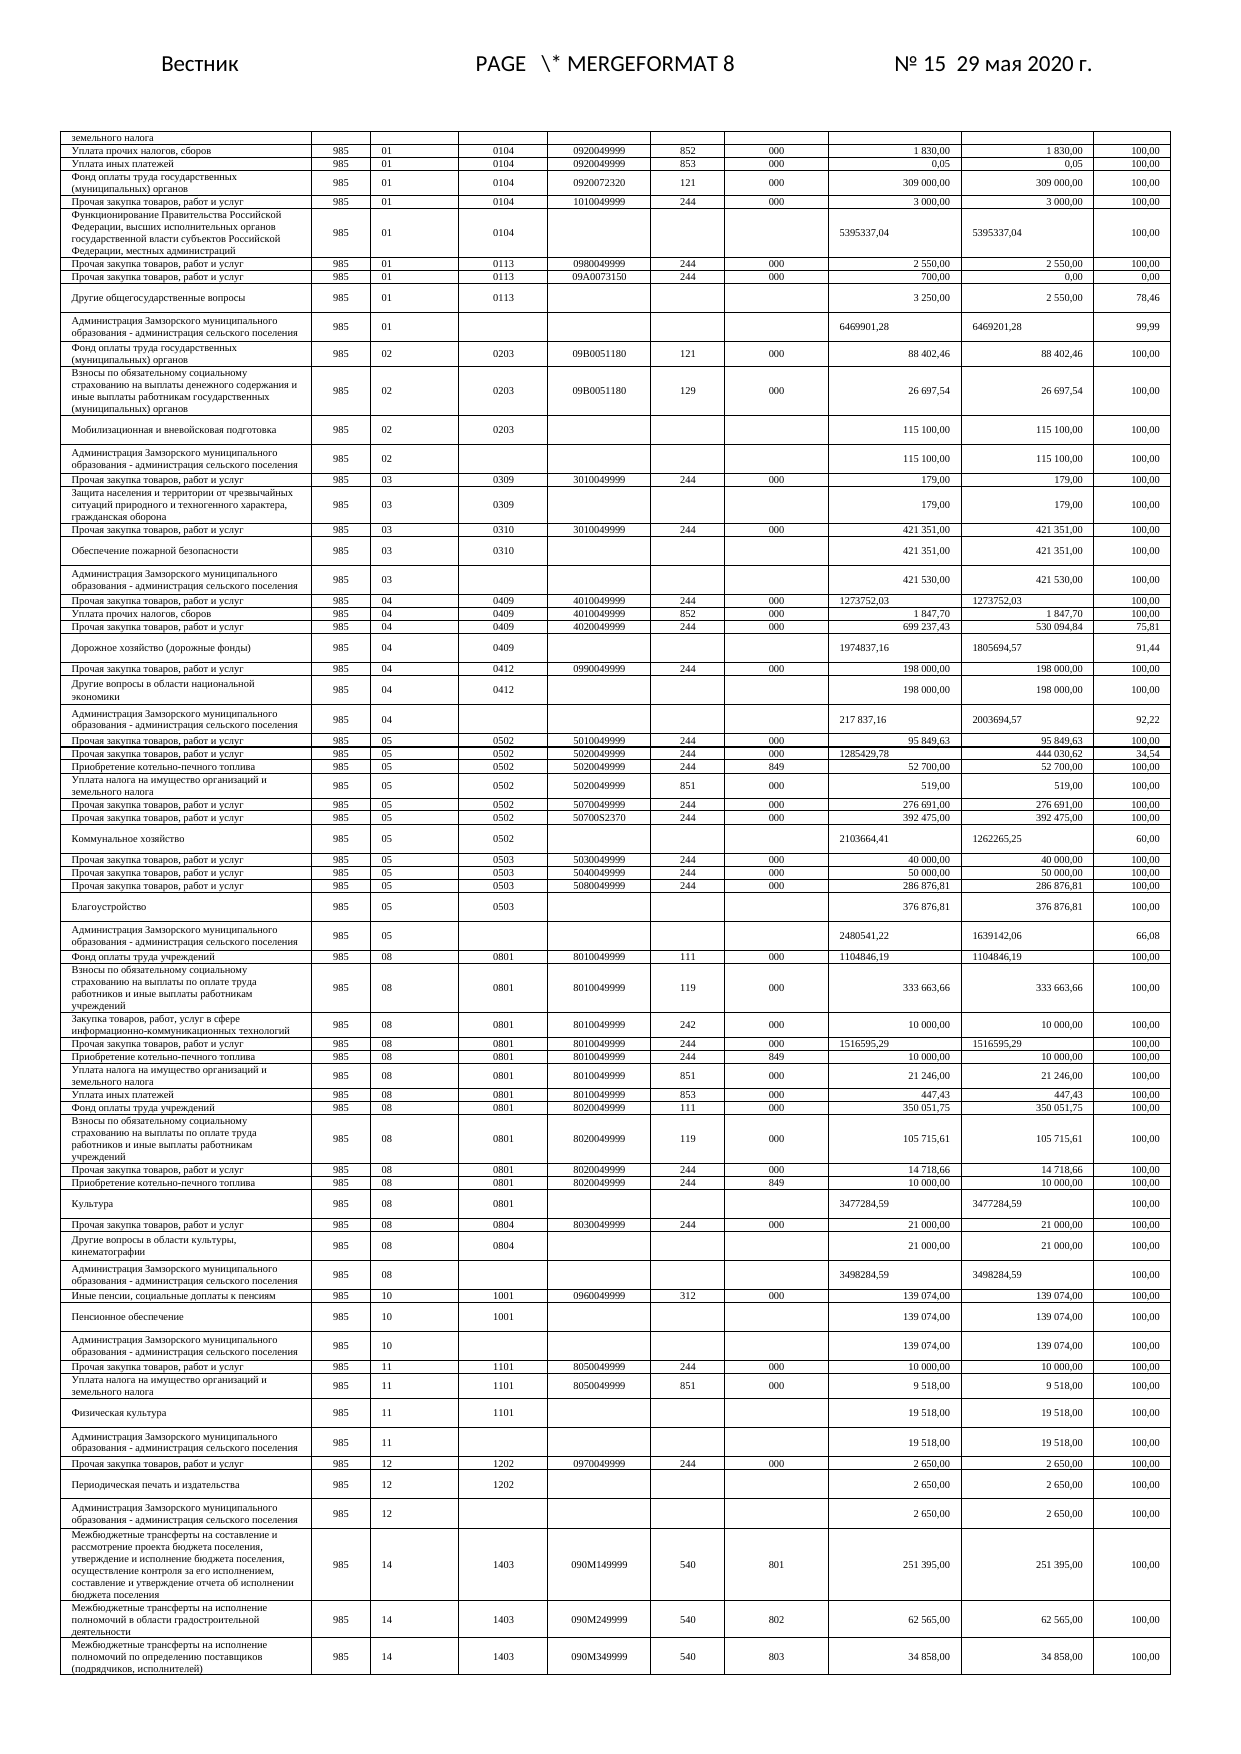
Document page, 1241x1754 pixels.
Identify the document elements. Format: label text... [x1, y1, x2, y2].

table_cell 802 [725, 1601, 828, 1637]
table_cell 26 697,54 [829, 367, 961, 415]
table_cell 100,00 [1094, 1499, 1170, 1527]
table_cell [651, 445, 724, 473]
table_cell 05 [371, 922, 458, 950]
table_cell 0309 [459, 487, 547, 523]
table_cell Администрация Замзорского муниципального образования - администрация сельского поселения [61, 1332, 311, 1360]
table_cell 100,00 [1094, 1470, 1170, 1498]
table_cell 19 518,00 [829, 1399, 961, 1427]
table_cell 0203 [459, 416, 547, 444]
table_cell 12 [371, 1470, 458, 1498]
table_cell 090М149999 [548, 1529, 650, 1600]
table_cell [548, 705, 650, 733]
table_cell 100,00 [1094, 487, 1170, 523]
table_cell Взносы по обязательному социальному страхованию на выплаты денежного содержания и иные выплаты работникам государственных (муниципальных) органов [61, 367, 311, 415]
table_cell 121 [651, 342, 724, 366]
table_cell [651, 1470, 724, 1498]
table_cell 01 [371, 209, 458, 257]
table_cell Администрация Замзорского муниципального образования - администрация сельского поселения [61, 1261, 311, 1289]
table_cell 19 518,00 [829, 1428, 961, 1456]
table_cell [548, 566, 650, 594]
table_cell [725, 566, 828, 594]
table_cell [548, 1332, 650, 1360]
table_cell 99,99 [1094, 313, 1170, 341]
table_cell 251 395,00 [962, 1529, 1093, 1600]
table_cell 100,00 [1094, 342, 1170, 366]
table_cell 1403 [459, 1638, 547, 1674]
table_cell 1403 [459, 1529, 547, 1600]
table_cell 100,00 [1094, 1428, 1170, 1456]
table_cell 05 [371, 774, 458, 797]
table_cell 985 [312, 1064, 370, 1088]
table_cell 8010049999 [548, 1064, 650, 1088]
table_cell 100,00 [1094, 1261, 1170, 1289]
table_cell 985 [312, 676, 370, 704]
table_cell 985 [312, 1470, 370, 1498]
table_cell 985 [312, 445, 370, 473]
table_cell 100,00 [1094, 1374, 1170, 1398]
table_cell 14 [371, 1529, 458, 1600]
table_cell 0801 [459, 1115, 547, 1163]
table_cell 129 [651, 367, 724, 415]
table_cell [61, 132, 311, 144]
table_cell [725, 893, 828, 921]
table_cell [651, 1332, 724, 1360]
table_cell 19 518,00 [962, 1428, 1093, 1456]
table_cell [459, 922, 547, 950]
table_cell Закупка товаров, работ, услуг в сфере информационно-коммуникационных технологий [61, 1013, 311, 1037]
table_cell 0502 [459, 774, 547, 797]
table_cell [548, 209, 650, 257]
table_cell [725, 1232, 828, 1260]
table_cell 88 402,46 [962, 342, 1093, 366]
table_cell 000 [725, 1115, 828, 1163]
table_cell 000 [725, 1013, 828, 1037]
table_cell Уплата налога на имущество организаций и земельного налога [61, 1374, 311, 1398]
table_cell 851 [651, 774, 724, 797]
table_cell 11 [371, 1399, 458, 1427]
table_cell [548, 1428, 650, 1456]
table_cell Администрация Замзорского муниципального образования - администрация сельского поселения [61, 1499, 311, 1527]
table_cell Функционирование Правительства Российской Федерации, высших исполнительных органов государственной власти субъектов Российской Федерации, местных администраций [61, 209, 311, 257]
table_cell 21 246,00 [962, 1064, 1093, 1088]
table_cell 985 [312, 416, 370, 444]
table_cell [548, 1232, 650, 1260]
table_cell 985 [312, 284, 370, 312]
table_cell [725, 445, 828, 473]
table_cell 0920072320 [548, 171, 650, 195]
table_cell [725, 705, 828, 733]
table_cell Администрация Замзорского муниципального образования - администрация сельского поселения [61, 313, 311, 341]
table_cell 100,00 [1094, 676, 1170, 704]
table_cell 1974837,16 [829, 634, 961, 662]
table_cell [548, 676, 650, 704]
table_cell [459, 1332, 547, 1360]
table_cell 0503 [459, 893, 547, 921]
table_cell [725, 487, 828, 523]
table_cell 04 [371, 676, 458, 704]
table_cell 08 [371, 1064, 458, 1088]
table_cell 985 [312, 825, 370, 852]
table_cell 1101 [459, 1374, 547, 1398]
table_cell 02 [371, 445, 458, 473]
table_cell 519,00 [829, 774, 961, 797]
table_cell 21 000,00 [829, 1232, 961, 1260]
table_cell 1403 [459, 1601, 547, 1637]
table_cell [548, 922, 650, 950]
table_cell [651, 1261, 724, 1289]
table_cell 0801 [459, 1013, 547, 1037]
table_cell Благоустройство [61, 893, 311, 921]
table_cell [725, 922, 828, 950]
table_cell 100,00 [1094, 209, 1170, 257]
table_cell 540 [651, 1638, 724, 1674]
table_cell 05 [371, 893, 458, 921]
table_cell 6469201,28 [962, 313, 1093, 341]
table_cell Мобилизационная и вневойсковая подготовка [61, 416, 311, 444]
table_cell 309 000,00 [829, 171, 961, 195]
table_cell 01 [371, 284, 458, 312]
table_cell 985 [312, 537, 370, 565]
table_cell 179,00 [962, 487, 1093, 523]
table_cell Обеспечение пожарной безопасности [61, 537, 311, 565]
table_cell 09В0051180 [548, 342, 650, 366]
table_cell [725, 1332, 828, 1360]
table_cell 985 [312, 342, 370, 366]
table_cell 2 550,00 [962, 284, 1093, 312]
table_cell Администрация Замзорского муниципального образования - администрация сельского поселения [61, 566, 311, 594]
table_cell 2003694,57 [962, 705, 1093, 733]
table_cell Уплата налога на имущество организаций и земельного налога [61, 774, 311, 797]
table_cell 985 [312, 1638, 370, 1674]
table_cell 0502 [459, 825, 547, 852]
table_cell [651, 1428, 724, 1456]
table_cell Другие вопросы в области национальной экономики [61, 676, 311, 704]
table_cell 5020049999 [548, 774, 650, 797]
table_cell 0104 [459, 171, 547, 195]
table_cell [725, 1303, 828, 1331]
table_cell 000 [725, 171, 828, 195]
table_cell [459, 313, 547, 341]
table_cell 985 [312, 1499, 370, 1527]
table_cell 0801 [459, 1190, 547, 1218]
table_cell 801 [725, 1529, 828, 1600]
table_cell [548, 825, 650, 852]
table_cell 100,00 [1094, 964, 1170, 1012]
table_cell 100,00 [1094, 1115, 1170, 1163]
table_cell 1001 [459, 1303, 547, 1331]
table_cell Взносы по обязательному социальному страхованию на выплаты по оплате труда работников и иные выплаты работникам учреждений [61, 964, 311, 1012]
table_cell Взносы по обязательному социальному страхованию на выплаты по оплате труда работников и иные выплаты работникам учреждений [61, 1115, 311, 1163]
table_cell [548, 1261, 650, 1289]
table_cell Администрация Замзорского муниципального образования - администрация сельского поселения [61, 922, 311, 950]
table_cell 985 [312, 1232, 370, 1260]
table_cell 1101 [459, 1399, 547, 1427]
table_cell 000 [725, 774, 828, 797]
table_cell 139 074,00 [962, 1332, 1093, 1360]
table_cell [725, 825, 828, 852]
table_cell 985 [312, 566, 370, 594]
table_cell [725, 1190, 828, 1218]
table_cell 100,00 [1094, 774, 1170, 797]
table_cell 62 565,00 [829, 1601, 961, 1637]
table_cell [548, 445, 650, 473]
table_cell 100,00 [1094, 1638, 1170, 1674]
table_cell 2 650,00 [962, 1470, 1093, 1498]
table_cell [725, 537, 828, 565]
table_cell [651, 634, 724, 662]
table_cell 985 [312, 634, 370, 662]
table_cell 000 [725, 1374, 828, 1398]
table_cell 985 [312, 1115, 370, 1163]
table_cell 5395337,04 [962, 209, 1093, 257]
table_cell [548, 1470, 650, 1498]
table_cell 100,00 [1094, 1399, 1170, 1427]
table_cell 217 837,16 [829, 705, 961, 733]
table_cell [548, 893, 650, 921]
table_cell 3477284,59 [962, 1190, 1093, 1218]
table_cell Фонд оплаты труда государственных (муниципальных) органов [61, 171, 311, 195]
table_cell 21 246,00 [829, 1064, 961, 1088]
table_cell [548, 1190, 650, 1218]
table_cell 3477284,59 [829, 1190, 961, 1218]
table_cell [548, 634, 650, 662]
table_cell 121 [651, 171, 724, 195]
table_cell [725, 1399, 828, 1427]
table_cell 19 518,00 [962, 1399, 1093, 1427]
table_cell 0113 [459, 284, 547, 312]
table_cell 2103664,41 [829, 825, 961, 852]
table_cell 421 351,00 [962, 537, 1093, 565]
table_cell 3498284,59 [962, 1261, 1093, 1289]
table_cell 985 [312, 1190, 370, 1218]
table_cell 985 [312, 893, 370, 921]
table_cell [459, 445, 547, 473]
table_cell 540 [651, 1529, 724, 1600]
table_cell 21 000,00 [962, 1232, 1093, 1260]
table_cell 540 [651, 1601, 724, 1637]
table_cell 985 [312, 964, 370, 1012]
table_cell [725, 209, 828, 257]
table_cell 04 [371, 634, 458, 662]
table_cell 851 [651, 1064, 724, 1088]
table_cell 14 [371, 1638, 458, 1674]
table_cell 01 [371, 313, 458, 341]
table_cell Периодическая печать и издательства [61, 1470, 311, 1498]
table_cell 198 000,00 [829, 676, 961, 704]
table_cell Межбюджетные трансферты на исполнение полномочий в области градостроительной деятельности [61, 1601, 311, 1637]
table_cell 115 100,00 [962, 445, 1093, 473]
table_cell 421 351,00 [829, 537, 961, 565]
table_cell [651, 313, 724, 341]
table_cell 139 074,00 [829, 1332, 961, 1360]
table_cell Культура [61, 1190, 311, 1218]
table_cell 62 565,00 [962, 1601, 1093, 1637]
table_cell 985 [312, 1261, 370, 1289]
table_cell 851 [651, 1374, 724, 1398]
table_cell 985 [312, 774, 370, 797]
table_cell 8010049999 [548, 1013, 650, 1037]
table_cell 0203 [459, 367, 547, 415]
table_cell 8020049999 [548, 1115, 650, 1163]
table_cell 02 [371, 416, 458, 444]
table_cell [459, 1499, 547, 1527]
table_cell 05 [371, 825, 458, 852]
table_cell Межбюджетные трансферты на составление и рассмотрение проекта бюджета поселения, утверждение и исполнение бюджета поселения, осуществление контроля за его исполнением, составление и утверждение отчета об исполнении бюджета поселения [61, 1529, 311, 1600]
table_cell 92,22 [1094, 705, 1170, 733]
table_cell 985 [312, 1374, 370, 1398]
table_cell 78,46 [1094, 284, 1170, 312]
table_cell [725, 634, 828, 662]
table_cell 985 [312, 1529, 370, 1600]
table_cell 000 [725, 964, 828, 1012]
table_cell 3 250,00 [829, 284, 961, 312]
table_cell 9 518,00 [962, 1374, 1093, 1398]
table_cell [651, 1499, 724, 1527]
table_cell [651, 1232, 724, 1260]
table_cell [651, 209, 724, 257]
table_cell 100,00 [1094, 445, 1170, 473]
table_cell [725, 676, 828, 704]
table_cell 803 [725, 1638, 828, 1674]
table_cell 985 [312, 171, 370, 195]
table_cell 115 100,00 [962, 416, 1093, 444]
table_cell [725, 1428, 828, 1456]
table_cell 03 [371, 487, 458, 523]
table_cell 66,08 [1094, 922, 1170, 950]
table_cell [651, 1303, 724, 1331]
table_cell 985 [312, 1428, 370, 1456]
table_cell Администрация Замзорского муниципального образования - администрация сельского поселения [61, 1428, 311, 1456]
table_cell [651, 922, 724, 950]
table_cell [459, 566, 547, 594]
table_cell 02 [371, 342, 458, 366]
table_cell 03 [371, 537, 458, 565]
table_cell 100,00 [1094, 537, 1170, 565]
table_cell 100,00 [1094, 367, 1170, 415]
table_cell 000 [725, 367, 828, 415]
table_cell [651, 487, 724, 523]
table_cell 309 000,00 [962, 171, 1093, 195]
table_cell 0801 [459, 1064, 547, 1088]
table_cell 139 074,00 [962, 1303, 1093, 1331]
table_cell 0804 [459, 1232, 547, 1260]
table_cell 8050049999 [548, 1374, 650, 1398]
table_cell 105 715,61 [962, 1115, 1093, 1163]
table_cell [651, 566, 724, 594]
table_cell 04 [371, 705, 458, 733]
table_cell 10 [371, 1303, 458, 1331]
table_cell [725, 313, 828, 341]
table_cell 985 [312, 1332, 370, 1360]
table_cell Дорожное хозяйство (дорожные фонды) [61, 634, 311, 662]
table_cell [651, 537, 724, 565]
table_cell 376 876,81 [962, 893, 1093, 921]
table_cell 1639142,06 [962, 922, 1093, 950]
table_cell 2 650,00 [829, 1499, 961, 1527]
table_cell [651, 893, 724, 921]
table_cell 0203 [459, 342, 547, 366]
table_cell 985 [312, 367, 370, 415]
table_cell [548, 1303, 650, 1331]
table_cell 02 [371, 367, 458, 415]
table_cell [651, 676, 724, 704]
table_cell [725, 1499, 828, 1527]
table_cell Межбюджетные трансферты на исполнение полномочий по определению поставщиков (подрядчиков, исполнителей) [61, 1638, 311, 1674]
table_cell [651, 416, 724, 444]
table_cell 100,00 [1094, 1190, 1170, 1218]
table_cell 12 [371, 1499, 458, 1527]
table_cell 090М349999 [548, 1638, 650, 1674]
table_cell 985 [312, 922, 370, 950]
table_cell 100,00 [1094, 1529, 1170, 1600]
table_cell [548, 1399, 650, 1427]
table_cell [548, 284, 650, 312]
table_cell [459, 1428, 547, 1456]
table_cell Уплата налога на имущество организаций и земельного налога [61, 1064, 311, 1088]
table_cell 11 [371, 1428, 458, 1456]
table_cell 421 530,00 [829, 566, 961, 594]
table_cell 08 [371, 964, 458, 1012]
table_cell Коммунальное хозяйство [61, 825, 311, 852]
table_cell 100,00 [1094, 171, 1170, 195]
table_cell [548, 537, 650, 565]
table_cell 115 100,00 [829, 445, 961, 473]
table_cell 985 [312, 313, 370, 341]
table_cell 985 [312, 1601, 370, 1637]
table_cell 000 [725, 1064, 828, 1088]
table_cell [725, 416, 828, 444]
table_cell 000 [725, 342, 828, 366]
table_cell 100,00 [1094, 1332, 1170, 1360]
table_cell 34 858,00 [829, 1638, 961, 1674]
table_cell [725, 1470, 828, 1498]
table_cell 60,00 [1094, 825, 1170, 852]
table_cell [725, 1261, 828, 1289]
table_cell 251 395,00 [829, 1529, 961, 1600]
table_cell 985 [312, 209, 370, 257]
table_cell Другие вопросы в области культуры, кинематографии [61, 1232, 311, 1260]
table_cell 0801 [459, 964, 547, 1012]
table_cell [651, 284, 724, 312]
table_cell 10 [371, 1332, 458, 1360]
table_cell 179,00 [829, 487, 961, 523]
table_cell 985 [312, 1399, 370, 1427]
table_cell [459, 1261, 547, 1289]
table_cell [725, 284, 828, 312]
table_cell 242 [651, 1013, 724, 1037]
table_cell 519,00 [962, 774, 1093, 797]
table_cell 10 000,00 [962, 1013, 1093, 1037]
table_cell [651, 1190, 724, 1218]
table_cell Администрация Замзорского муниципального образования - администрация сельского поселения [61, 445, 311, 473]
table_cell 6469901,28 [829, 313, 961, 341]
table_cell 8010049999 [548, 964, 650, 1012]
table_cell 100,00 [1094, 1303, 1170, 1331]
table_cell 08 [371, 1232, 458, 1260]
table_cell 100,00 [1094, 566, 1170, 594]
table_cell 5395337,04 [829, 209, 961, 257]
table_cell 10 000,00 [829, 1013, 961, 1037]
table_cell 985 [312, 705, 370, 733]
table_cell 91,44 [1094, 634, 1170, 662]
table_cell 26 697,54 [962, 367, 1093, 415]
table_cell Защита населения и территории от чрезвычайных ситуаций природного и техногенного характера, гражданская оборона [61, 487, 311, 523]
table_cell 08 [371, 1261, 458, 1289]
table_cell 985 [312, 1013, 370, 1037]
table_cell 14 [371, 1601, 458, 1637]
table_cell 9 518,00 [829, 1374, 961, 1398]
table_cell 34 858,00 [962, 1638, 1093, 1674]
table_cell 333 663,66 [962, 964, 1093, 1012]
table_cell 2 650,00 [829, 1470, 961, 1498]
table_cell 1202 [459, 1470, 547, 1498]
table_cell Фонд оплаты труда государственных (муниципальных) органов [61, 342, 311, 366]
table_cell 08 [371, 1115, 458, 1163]
table_cell 421 530,00 [962, 566, 1093, 594]
table_cell 985 [312, 487, 370, 523]
table_cell 139 074,00 [829, 1303, 961, 1331]
table_cell 2 650,00 [962, 1499, 1093, 1527]
table_cell 2480541,22 [829, 922, 961, 950]
table_cell 100,00 [1094, 893, 1170, 921]
table_cell [548, 487, 650, 523]
table_cell 0409 [459, 634, 547, 662]
table_cell 09В0051180 [548, 367, 650, 415]
table_cell Физическая культура [61, 1399, 311, 1427]
table_cell 08 [371, 1190, 458, 1218]
table_cell 1805694,57 [962, 634, 1093, 662]
table_cell [548, 1499, 650, 1527]
table_cell Администрация Замзорского муниципального образования - администрация сельского поселения [61, 705, 311, 733]
table_cell Другие общегосударственные вопросы [61, 284, 311, 312]
table_cell 01 [371, 171, 458, 195]
table_cell 100,00 [1094, 1013, 1170, 1037]
table_cell 333 663,66 [829, 964, 961, 1012]
table_cell 119 [651, 964, 724, 1012]
table_cell 100,00 [1094, 1601, 1170, 1637]
table_cell 11 [371, 1374, 458, 1398]
table_cell [459, 705, 547, 733]
table_cell 0310 [459, 537, 547, 565]
table_cell [548, 313, 650, 341]
table_cell 100,00 [1094, 1064, 1170, 1088]
table_cell 119 [651, 1115, 724, 1163]
table_cell 03 [371, 566, 458, 594]
table_cell 198 000,00 [962, 676, 1093, 704]
table_cell 88 402,46 [829, 342, 961, 366]
table_cell [651, 825, 724, 852]
table_cell 0412 [459, 676, 547, 704]
table_cell 3498284,59 [829, 1261, 961, 1289]
table_cell 1262265,25 [962, 825, 1093, 852]
table_cell 100,00 [1094, 416, 1170, 444]
table_cell 985 [312, 1303, 370, 1331]
table_cell Пенсионное обеспечение [61, 1303, 311, 1331]
table_cell 376 876,81 [829, 893, 961, 921]
table_cell 100,00 [1094, 1232, 1170, 1260]
table_cell [548, 416, 650, 444]
table_cell [651, 705, 724, 733]
table_cell 0104 [459, 209, 547, 257]
table_cell 105 715,61 [829, 1115, 961, 1163]
table_cell 090М249999 [548, 1601, 650, 1637]
table_cell 08 [371, 1013, 458, 1037]
table_cell [651, 1399, 724, 1427]
table_cell 115 100,00 [829, 416, 961, 444]
